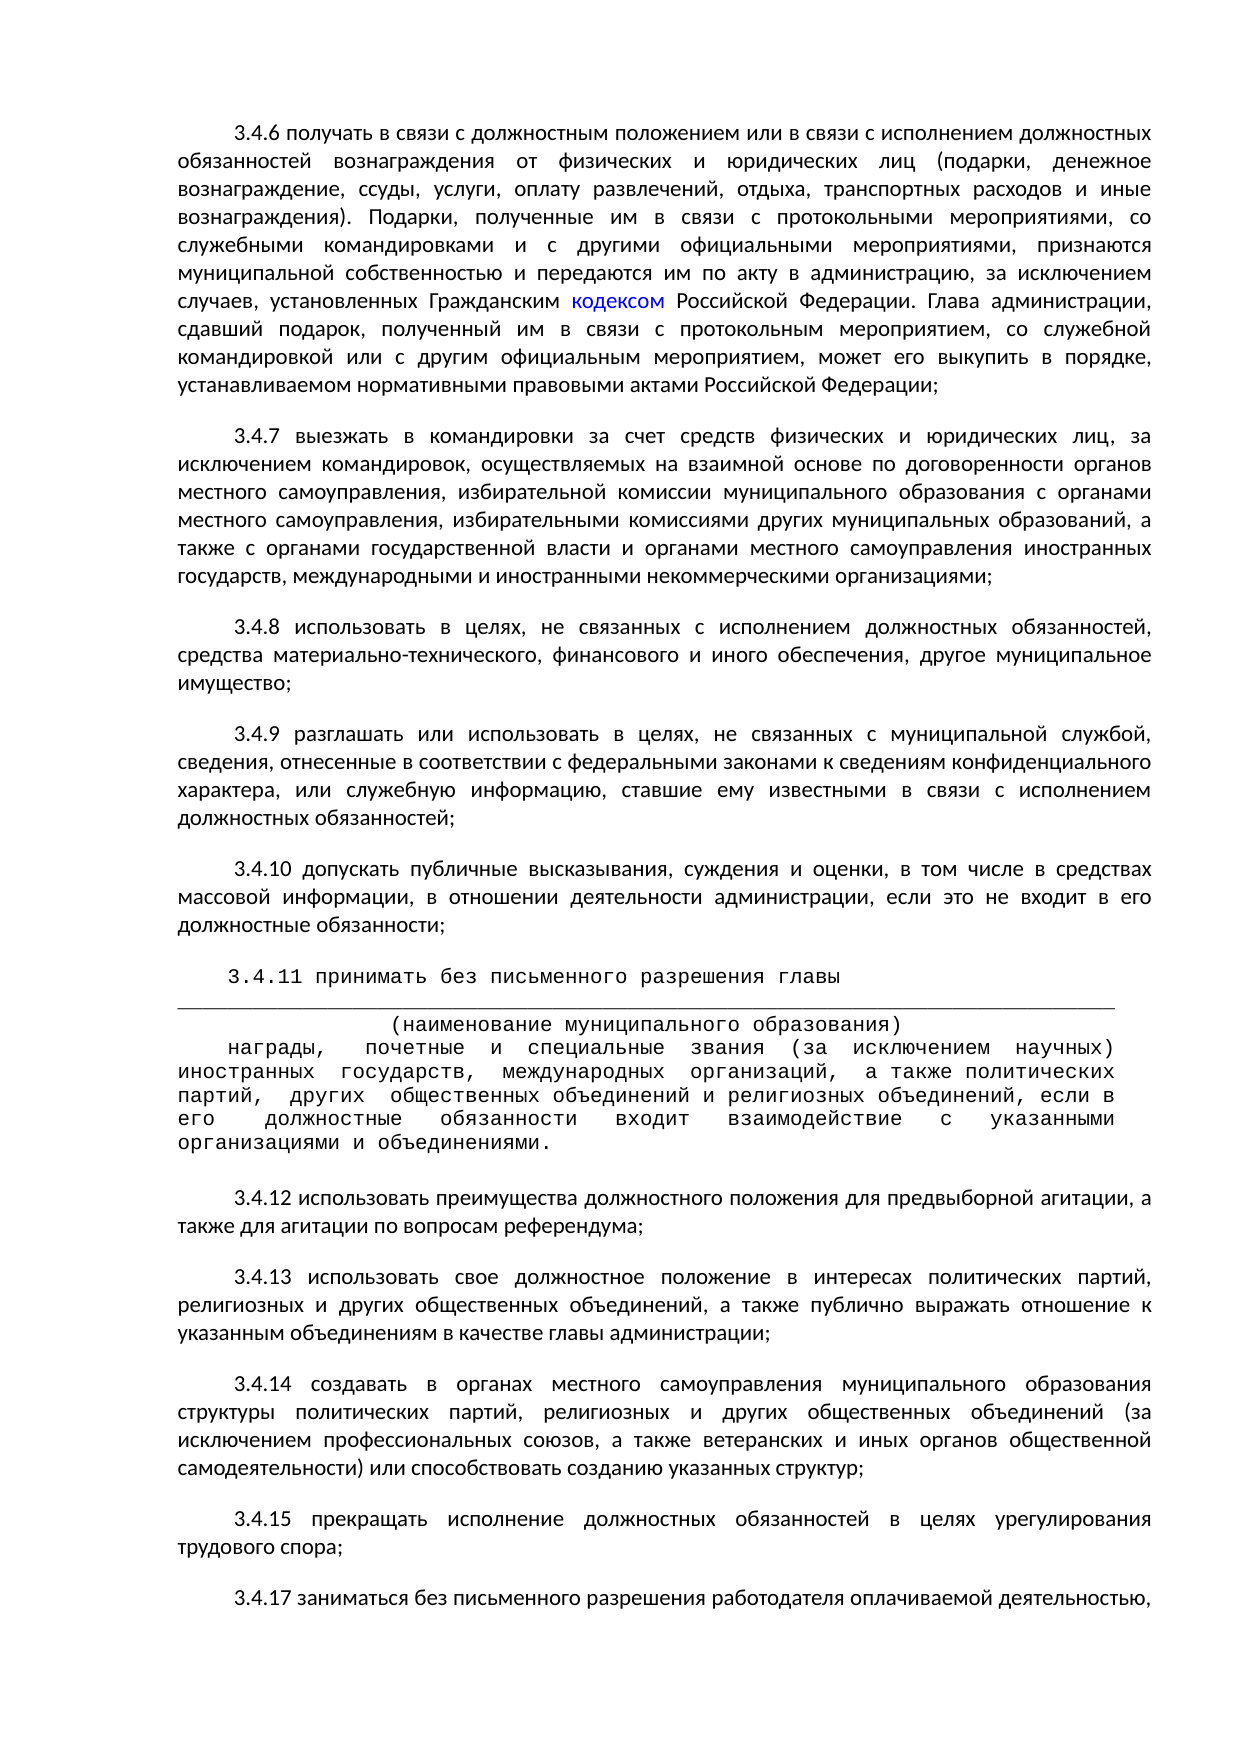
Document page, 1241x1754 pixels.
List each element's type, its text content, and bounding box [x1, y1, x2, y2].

text 3.4.11 принимать без письменного разрешения главы [177, 966, 1152, 990]
text 3.4.12 использовать преимущества должностного положения для предвыборной агитации, а также для агитации по вопросам референдума; [177, 1183, 1152, 1239]
text организациями и объединениями. [177, 1132, 1152, 1156]
text иностранных государств, международных организаций, а также политических [177, 1061, 1152, 1084]
text 3.4.10 допускать публичные высказывания, суждения и оценки, в том числе в средствах массовой информации, в отношении деятельности администрации, если это не входит в его должностные обязанности; [177, 854, 1152, 938]
text партий, других общественных объединений и религиозных объединений, если в [177, 1084, 1152, 1108]
text 3.4.15 прекращать исполнение должностных обязанностей в целях урегулирования трудового спора; [177, 1504, 1152, 1561]
text награды, почетные и специальные звания (за исключением научных) [177, 1037, 1152, 1061]
text (наименование муниципального образования) [177, 1014, 1152, 1037]
text ___________________________________________________________________________ [177, 990, 1152, 1014]
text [177, 1583, 1152, 1611]
text 3.4.8 использовать в целях, не связанных с исполнением должностных обязанностей, средства материально-технического, финансового и иного обеспечения, другое муниципальное имущество; [177, 612, 1152, 696]
text 3.4.13 использовать свое должностное положение в интересах политических партий, религиозных и других общественных объединений, а также публично выражать отношение к указанным объединениям в качестве главы администрации; [177, 1262, 1152, 1347]
text его должностные обязанности входит взаимодействие с указанными [177, 1108, 1152, 1132]
text 3.4.14 создавать в органах местного самоуправления муниципального образования структуры политических партий, религиозных и других общественных объединений (за исключением профессиональных союзов, а также ветеранских и иных органов общественной самодеятельности) или способствовать созданию указанных структур; [177, 1369, 1152, 1482]
text 3.4.7 выезжать в командировки за счет средств физических и юридических лиц, за исключением командировок, осуществляемых на взаимной основе по договоренности органов местного самоуправления, избирательной комиссии муниципального образования с органами местного самоуправления, избирательными комиссиями других муниципальных образований, а также с органами государственной власти и органами местного самоуправления иностранных государств, международными и иностранными некоммерческими организациями; [177, 421, 1152, 589]
text 3.4.6 получать в связи с должностным положением или в связи с исполнением должностных обязанностей вознаграждения от физических и юридических лиц (подарки, денежное вознаграждение, ссуды, услуги, оплату развлечений, отдыха, транспортных расходов и иные вознаграждения). Подарки, полученные им в связи с протокольными мероприятиями, со служебными командировками и с другими официальными мероприятиями, признаются муниципальной собственностью и передаются им по акту в администрацию, за исключением случаев, установленных Гражданским кодексом Российской Федерации. Глава администрации, сдавший подарок, полученный им в связи с протокольным мероприятием, со служебной командировкой или с другим официальным мероприятием, может его выкупить в порядке, устанавливаемом нормативными правовыми актами Российской Федерации; [177, 118, 1152, 398]
text 3.4.9 разглашать или использовать в целях, не связанных с муниципальной службой, сведения, отнесенные в соответствии с федеральными законами к сведениям конфиденциального характера, или служебную информацию, ставшие ему известными в связи с исполнением должностных обязанностей; [177, 719, 1152, 831]
